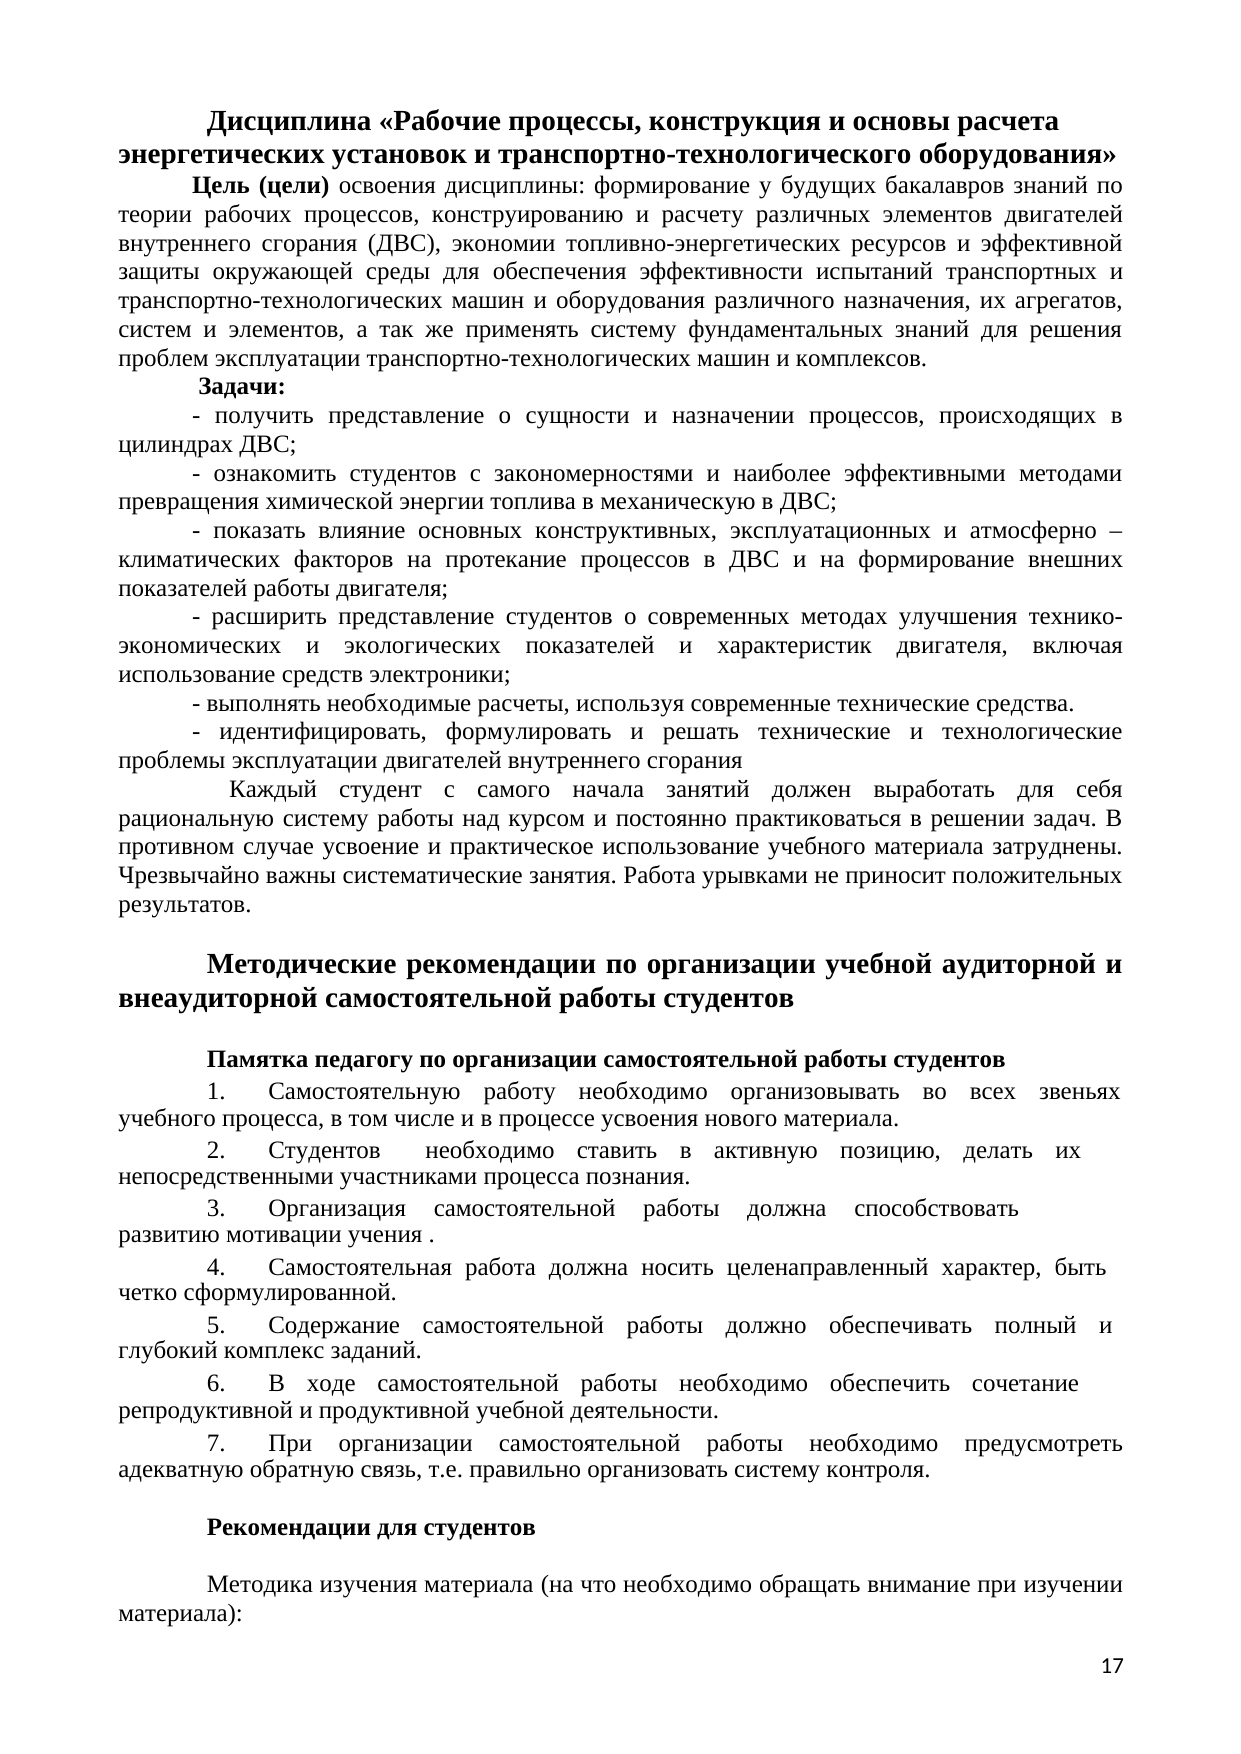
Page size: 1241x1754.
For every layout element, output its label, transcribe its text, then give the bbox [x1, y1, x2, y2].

text Цель (цели) освоения дисциплины: формирование у будущих бакалавров знаний по теории рабочих процессов, конструированию и расчету различных элементов двигателей внутреннего сгорания (ДВС), экономии топливно-энергетических ресурсов и эффективной защиты окружающей среды для обеспечения эффективности испытаний транспортных и транспортно-технологических машин и оборудования различного назначения, их агрегатов, систем и элементов, а так же применять систему фундаментальных знаний для решения проблем эксплуатации транспортно-технологических машин и комплексов. [118, 170, 1123, 371]
text Памятка педагогу по организации самостоятельной работы студентов [118, 1047, 1009, 1072]
text - идентифицировать, формулировать и решать технические и технологические проблемы эксплуатации двигателей внутреннего сгорания [118, 716, 1123, 774]
list Студентов необходимо ставить в активную позицию, делать их непосредственными участниками процесса познания. [118, 1138, 1082, 1189]
text Задачи: [118, 371, 1123, 400]
list В ходе самостоятельной работы необходимо обеспечить сочетание репродуктивной и продуктивной учебной деятельности. [118, 1371, 1080, 1424]
text Рекомендации для студентов [118, 1512, 1123, 1541]
list При организации самостоятельной работы необходимо предусмотреть адекватную обратную связь, т.е. правильно организовать систему контроля. [118, 1431, 1123, 1483]
list Каждый студент с самого начала занятий должен выработать для себя рациональную систему работы над курсом и постоянно практиковаться в решении задач. В противном случае усвоение и практическое использование учебного материала затруднены. Чрезвычайно важны систематические занятия. Работа урывками не приносит положительных результатов. [118, 774, 1123, 918]
text - ознакомить студентов с закономерностями и наиболее эффективными методами превращения химической энергии топлива в механическую в ДВС; [118, 458, 1123, 515]
list Содержание самостоятельной работы должно обеспечивать полный и глубокий комплекс заданий. [118, 1313, 1113, 1364]
subtitle Дисциплина «Рабочие процессы, конструкция и основы расчета энергетических установок и транспортно-технологического оборудования» [118, 103, 1123, 170]
text - расширить представление студентов о современных методах улучшения технико-экономических и экологических показателей и характеристик двигателя, включая использование средств электроники; [118, 601, 1123, 688]
text - показать влияние основных конструктивных, эксплуатационных и атмосферно – климатических факторов на протекание процессов в ДВС и на формирование внешних показателей работы двигателя; [118, 515, 1123, 601]
list Организация самостоятельной работы должна способствовать развитию мотивации учения . [118, 1196, 1019, 1248]
text - выполнять необходимые расчеты, используя современные технические средства. [118, 688, 1123, 716]
text - получить представление о сущности и назначении процессов, происходящих в цилиндрах ДВС; [118, 400, 1123, 458]
list Самостоятельная работа должна носить целенаправленный характер, быть четко сформулированной. [118, 1254, 1107, 1306]
list Самостоятельную работу необходимо организовывать во всех звеньях учебного процесса, в том числе и в процессе усвоения нового материала. [118, 1078, 1121, 1131]
text Методика изучения материала (на что необходимо обращать внимание при изучении материала): [118, 1569, 1123, 1627]
subtitle Методические рекомендации по организации учебной аудиторной и внеаудиторной самостоятельной работы студентов [118, 946, 1123, 1013]
